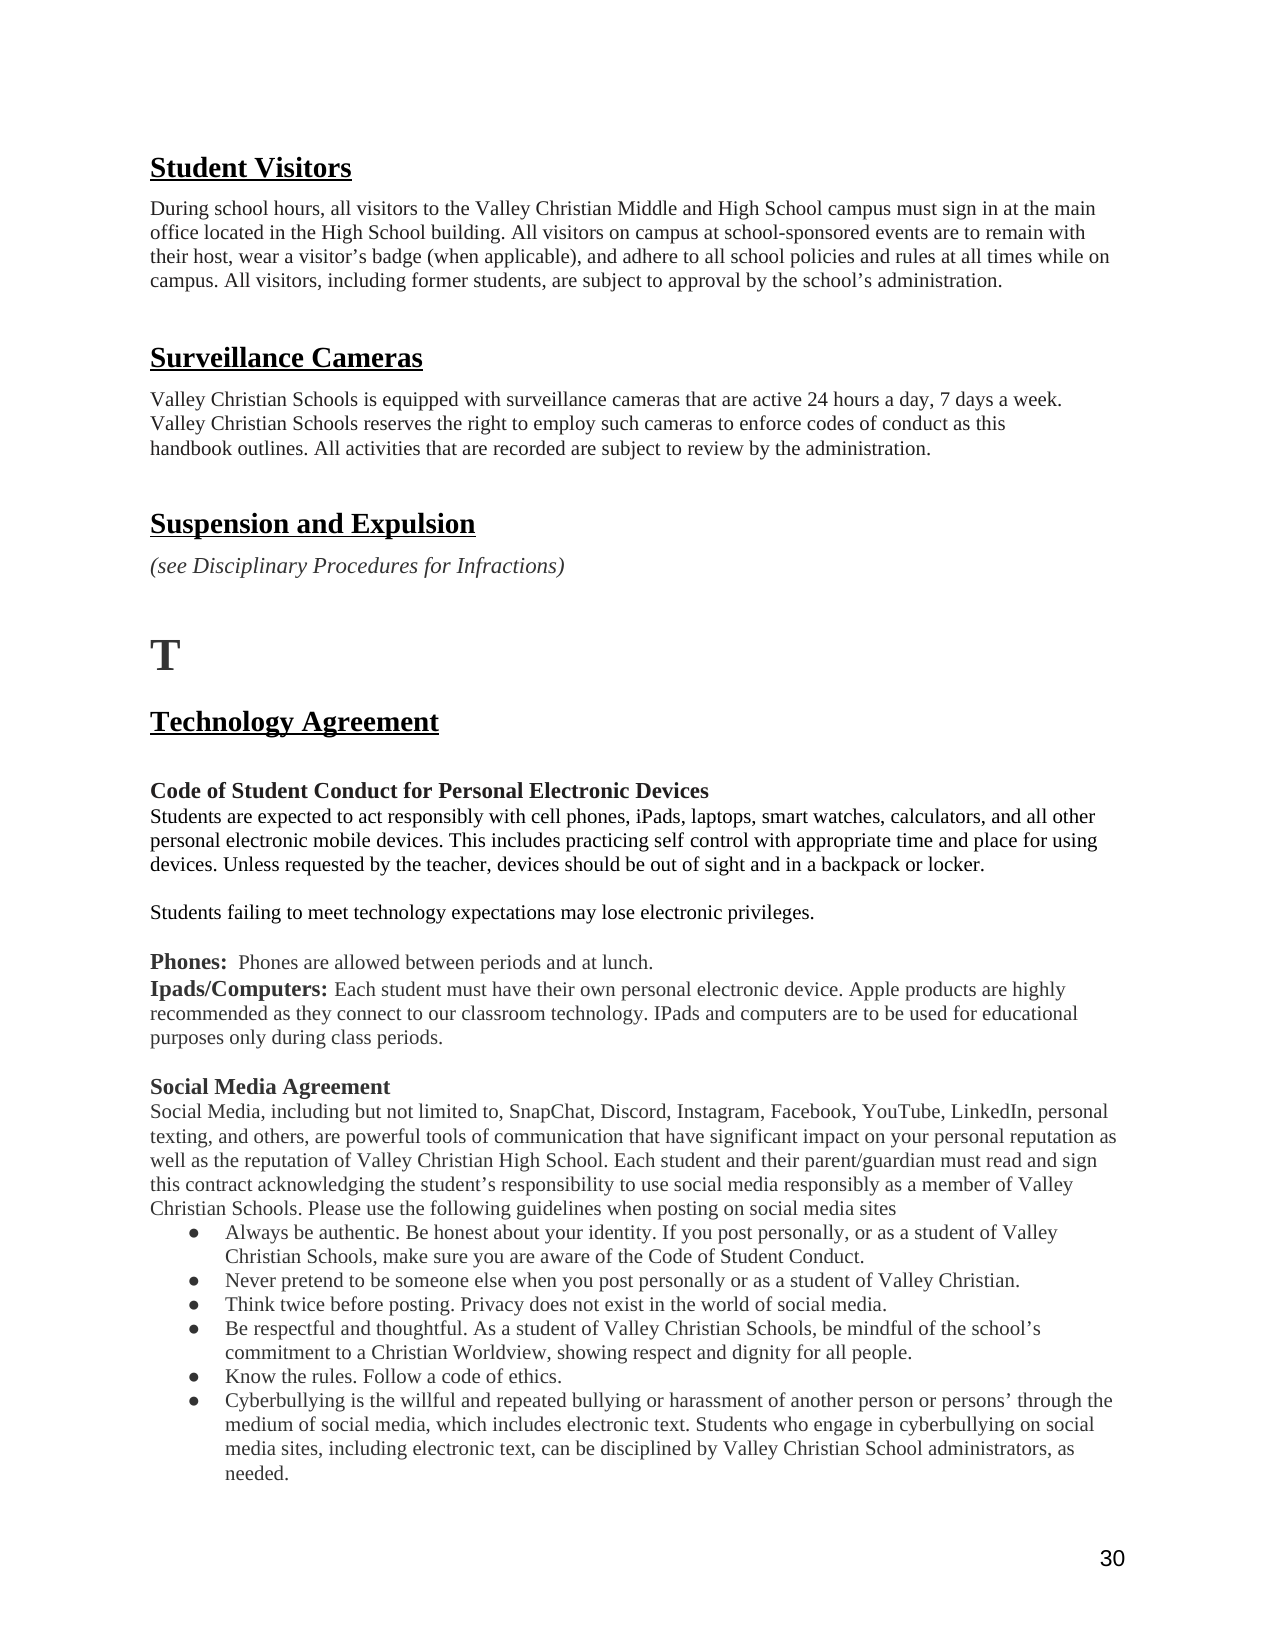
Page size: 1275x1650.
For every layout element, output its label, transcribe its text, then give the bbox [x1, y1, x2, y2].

text T [150, 627, 1125, 680]
list Never pretend to be someone else when you post personally or as a student of Valley Christian. [187, 1268, 1125, 1292]
list Always be authentic. Be honest about your identity. If you post personally, or as a student of Valley Christian Schools, make sure you are aware of the Code of Student Conduct. [187, 1220, 1125, 1268]
text (see Disciplinary Procedures for Infractions) [150, 553, 1125, 579]
text Phones: Phones are allowed between periods and at lunch. [150, 948, 1125, 974]
list Be respectful and thoughtful. As a student of Valley Christian Schools, be mindful of the school’s commitment to a Christian Worldview, showing respect and dignity for all people. [187, 1316, 1125, 1364]
text Valley Christian Schools is equipped with surveillance cameras that are active 24 hours a day, 7 days a week. Valley Christian Schools reserves the right to employ such cameras to enforce codes of conduct as this handbook outlines. All activities that are recorded are subject to review by the administration. [150, 386, 1063, 460]
text Social Media Agreement [150, 1073, 1125, 1099]
list Know the rules. Follow a code of ethics. [187, 1364, 1125, 1388]
text Social Media, including but not limited to, SnapChat, Discord, Instagram, Facebook, YouTube, LinkedIn, personal texting, and others, are powerful tools of communication that have significant impact on your personal reputation as well as the reputation of Valley Christian High School. Each student and their parent/guardian must read and sign this contract acknowledging the student’s responsibility to use social media responsibly as a member of Valley Christian Schools. Please use the following guidelines when posting on social media sites [150, 1099, 1125, 1220]
list Think twice before posting. Privacy does not exist in the world of social media. [187, 1292, 1125, 1316]
text Students are expected to act responsibly with cell phones, iPads, laptops, smart watches, calculators, and all other personal electronic mobile devices. This includes practicing self ­control with appropriate time and place for using devices. Unless requested by the teacher, devices should be out of sight and in a backpack or locker. [150, 804, 1125, 876]
text Students failing to meet technology expectations may lose electronic privileges. [150, 900, 1125, 924]
subtitle Suspension and Expulsion [150, 507, 1125, 540]
subtitle Surveillance Cameras [150, 340, 1125, 374]
subtitle Technology Agreement [150, 704, 1125, 737]
subtitle Student Visitors [150, 150, 1125, 183]
text Code of Student Conduct for Personal Electronic Devices [150, 777, 1125, 804]
list Cyberbullying is the willful and repeated bullying or harassment of another person or persons’ through the medium of social media, which includes electronic text. Students who engage in cyberbullying on social media sites, including electronic text, can be disciplined by Valley Christian School administrators, as needed. [187, 1388, 1125, 1484]
text Ipads/Computers: Each student must have their own personal electronic device. Apple products are highly recommended as they connect to our classroom technology. IPads and computers are to be used for educational purposes only during class periods. [150, 974, 1125, 1049]
text During school hours, all visitors to the Valley Christian Middle and High School campus must sign in at the main office located in the High School building. All visitors on campus at school-sponsored events are to remain with their host, wear a visitor’s badge (when applicable), and adhere to all school policies and rules at all times while on campus. All visitors, including former students, are subject to approval by the school’s administration. [150, 196, 1125, 292]
